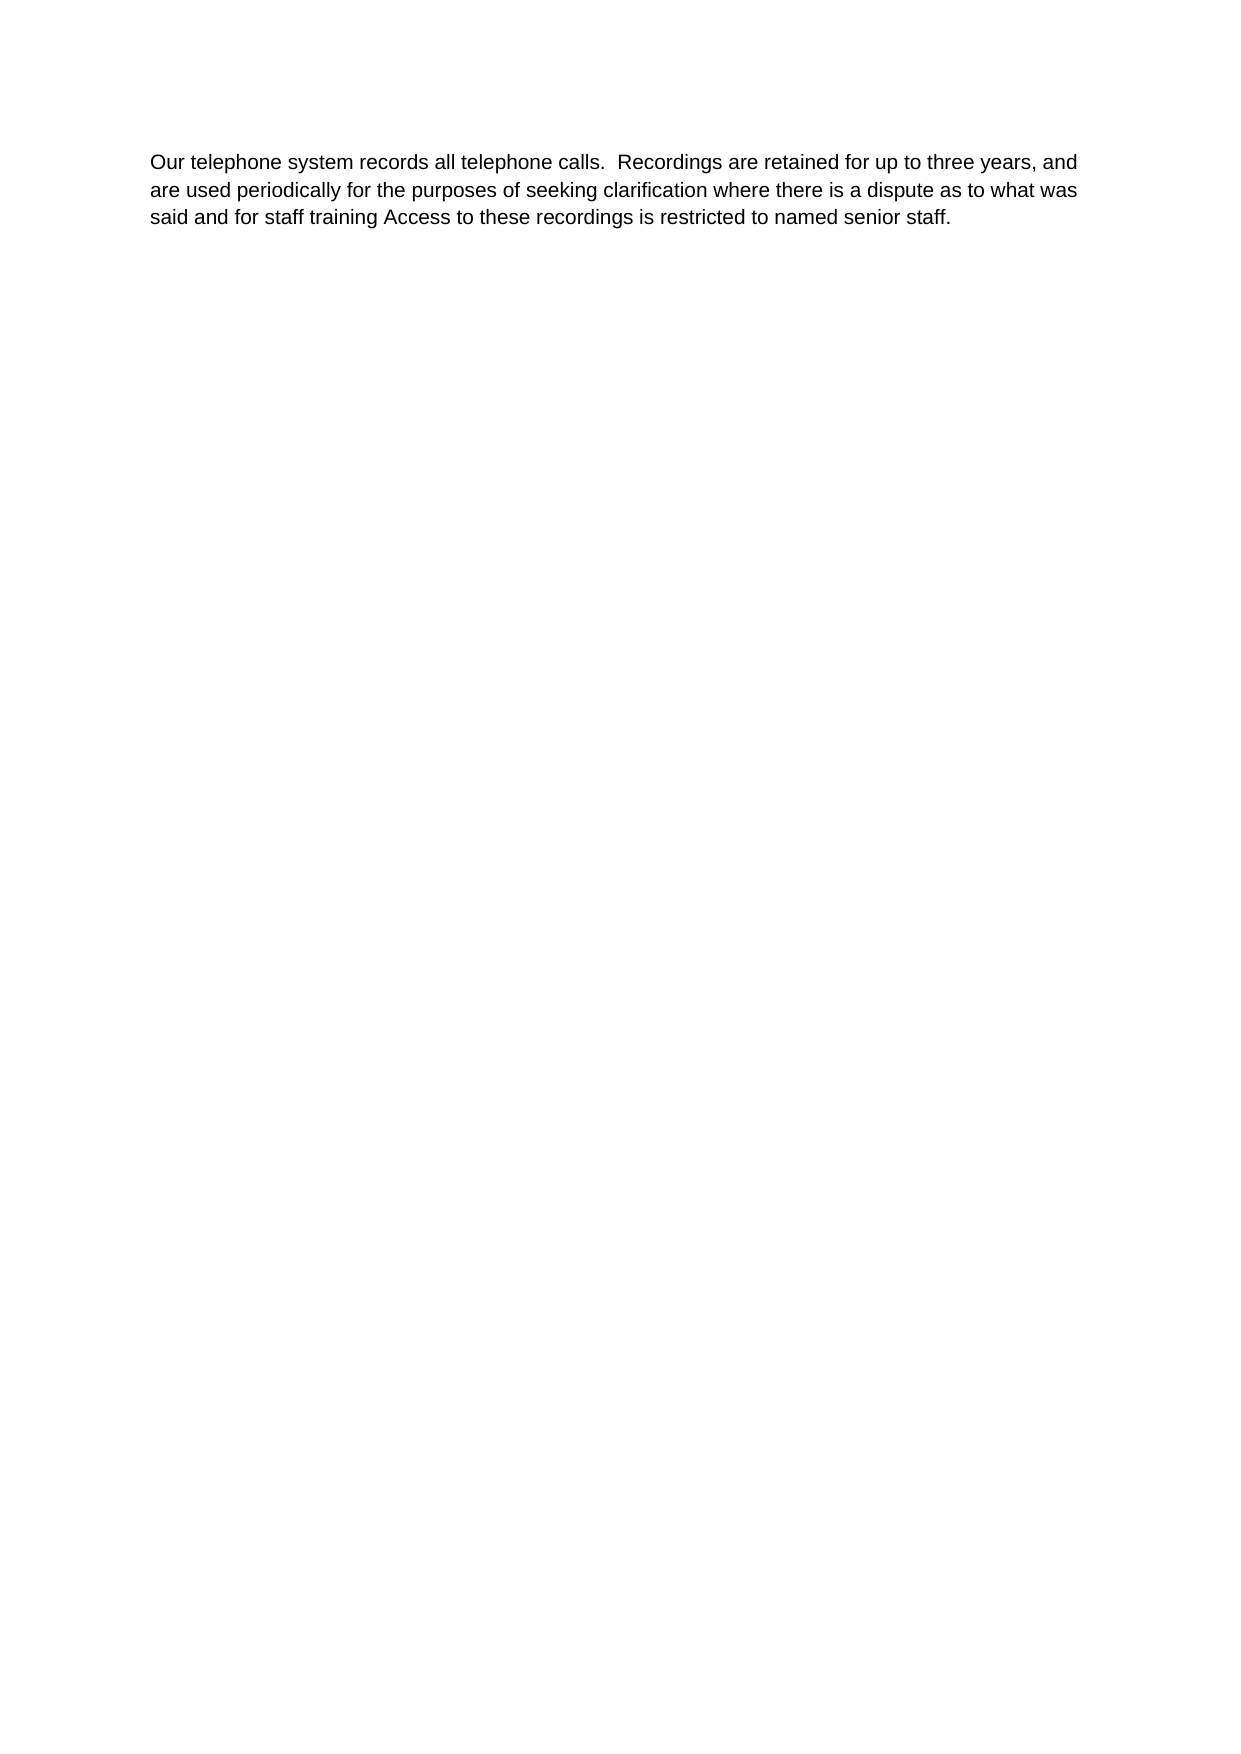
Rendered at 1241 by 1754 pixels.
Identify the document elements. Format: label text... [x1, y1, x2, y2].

text Our telephone system records all telephone calls. Recordings are retained for up to three years, and are used periodically for the purposes of seeking clarification where there is a dispute as to what was said and for staff training Access to these recordings is restricted to named senior staff. [150, 150, 1090, 229]
